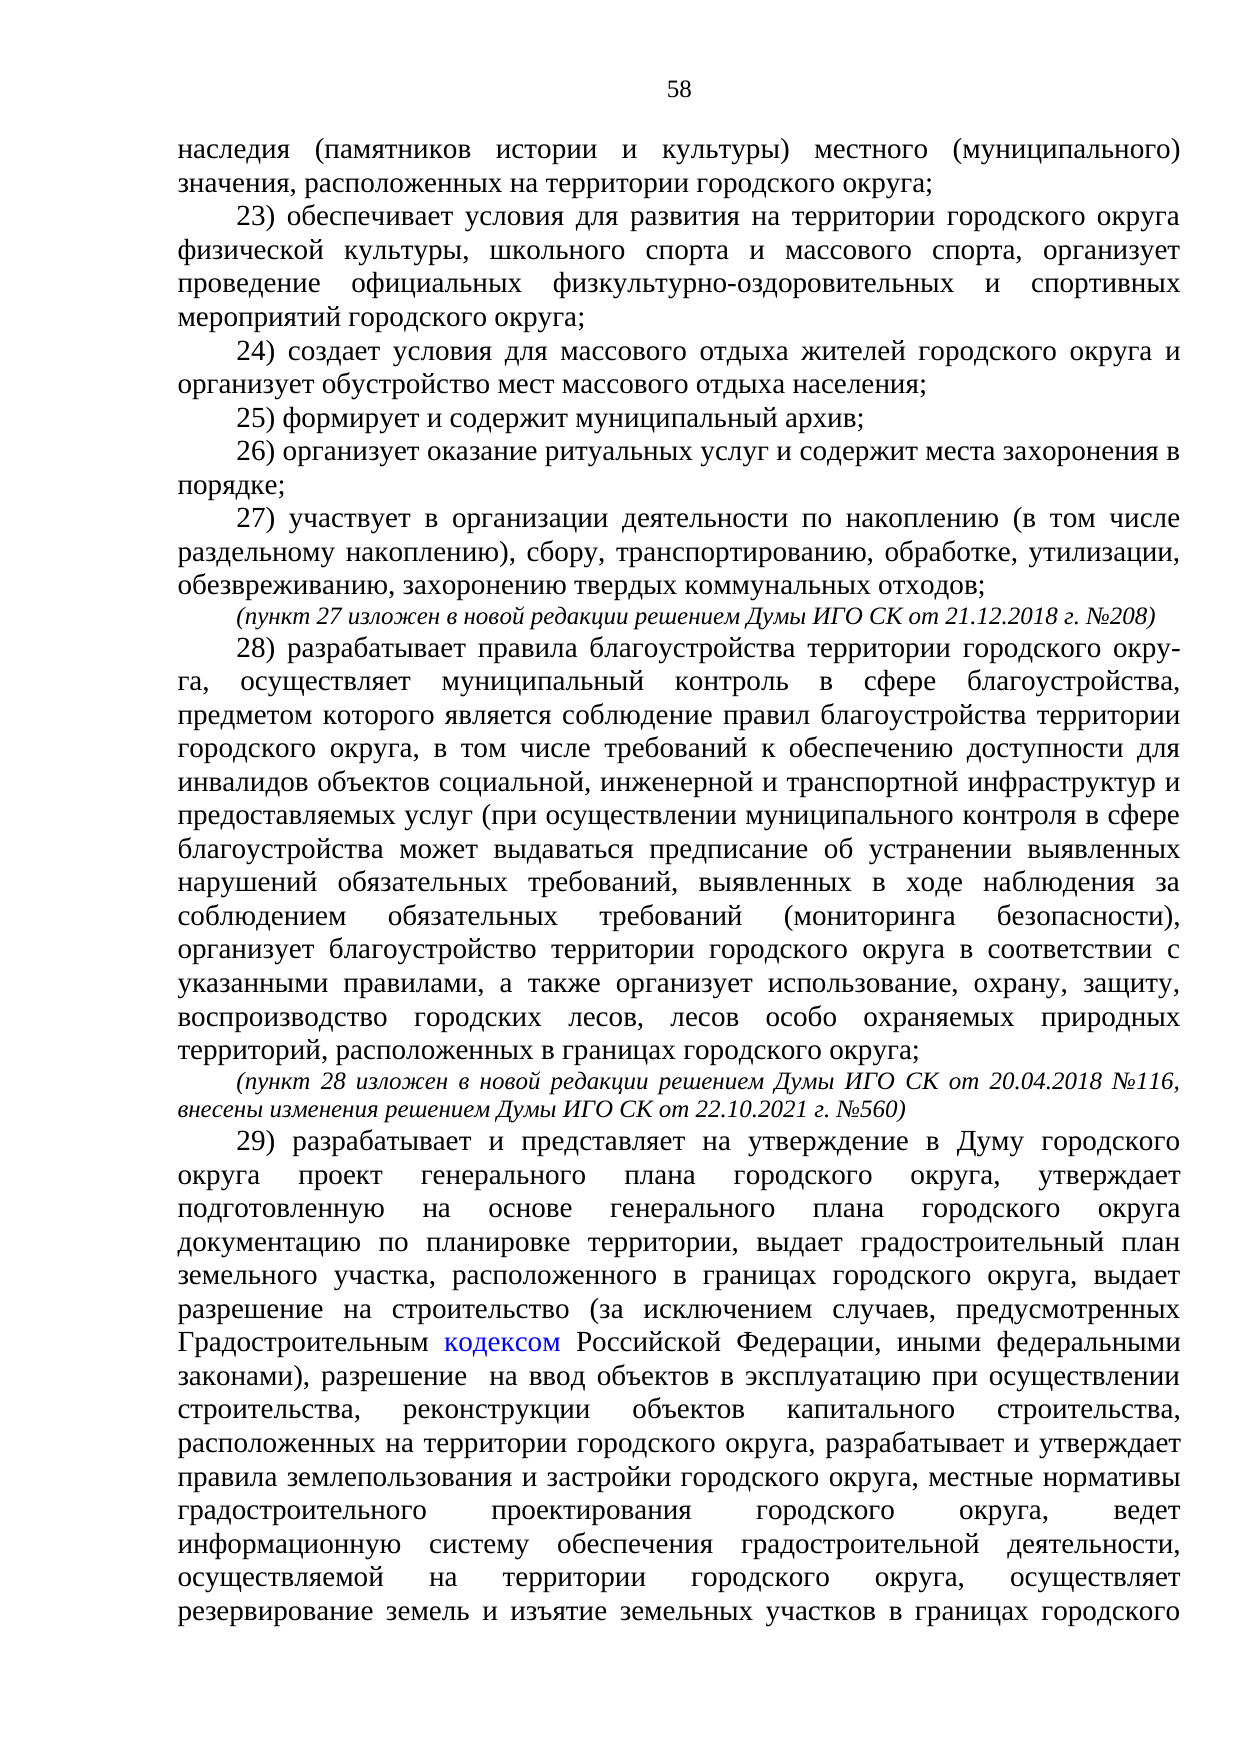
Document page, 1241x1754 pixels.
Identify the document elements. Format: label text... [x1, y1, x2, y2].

text 25) формирует и содержит муниципальный архив; [177, 400, 1181, 433]
text 24) создает условия для массового отдыха жителей городского округа и организует обустройство мест массового отдыха населения; [177, 333, 1181, 400]
text (пункт 27 изложен в новой редакции решением Думы ИГО СК от 21.12.2018 г. №208) [177, 601, 1181, 630]
text (пункт 28 изложен в новой редакции решением Думы ИГО СК от 20.04.2018 №116, внесены изменения решением Думы ИГО СК от 22.10.2021 г. №560) [177, 1066, 1181, 1123]
text 27) участвует в организации деятельности по накоплению (в том числе раздельному накоплению), сбору, транспортированию, обработке, утилизации, обезвреживанию, захоронению твердых коммунальных отходов; [177, 500, 1181, 601]
text 23) обеспечивает условия для развития на территории городского округа физической культуры, школьного спорта и массового спорта, организует проведение официальных физкультурно-оздоровительных и спортивных мероприятий городского округа; [177, 198, 1181, 333]
text 26) организует оказание ритуальных услуг и содержит места захоронения в порядке; [177, 433, 1181, 500]
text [177, 131, 1181, 198]
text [177, 1123, 1181, 1626]
text 28) разрабатывает правила благоустройства территории городского окру-га, осуществляет муниципальный контроль в сфере благоустройства, предметом которого является соблюдение правил благоустройства территории городского округа, в том числе требований к обеспечению доступности для инвалидов объектов социальной, инженерной и транспортной инфраструктур и предоставляемых услуг (при осуществлении муниципального контроля в сфере благоустройства может выдаваться предписание об устранении выявленных нарушений обязательных требований, выявленных в ходе наблюдения за соблюдением обязательных требований (мониторинга безопасности), организует благоустройство территории городского округа в соответствии с указанными правилами, а также организует использование, охрану, защиту, воспроизводство городских лесов, лесов особо охраняемых природных территорий, расположенных в границах городского округа; [177, 630, 1181, 1066]
